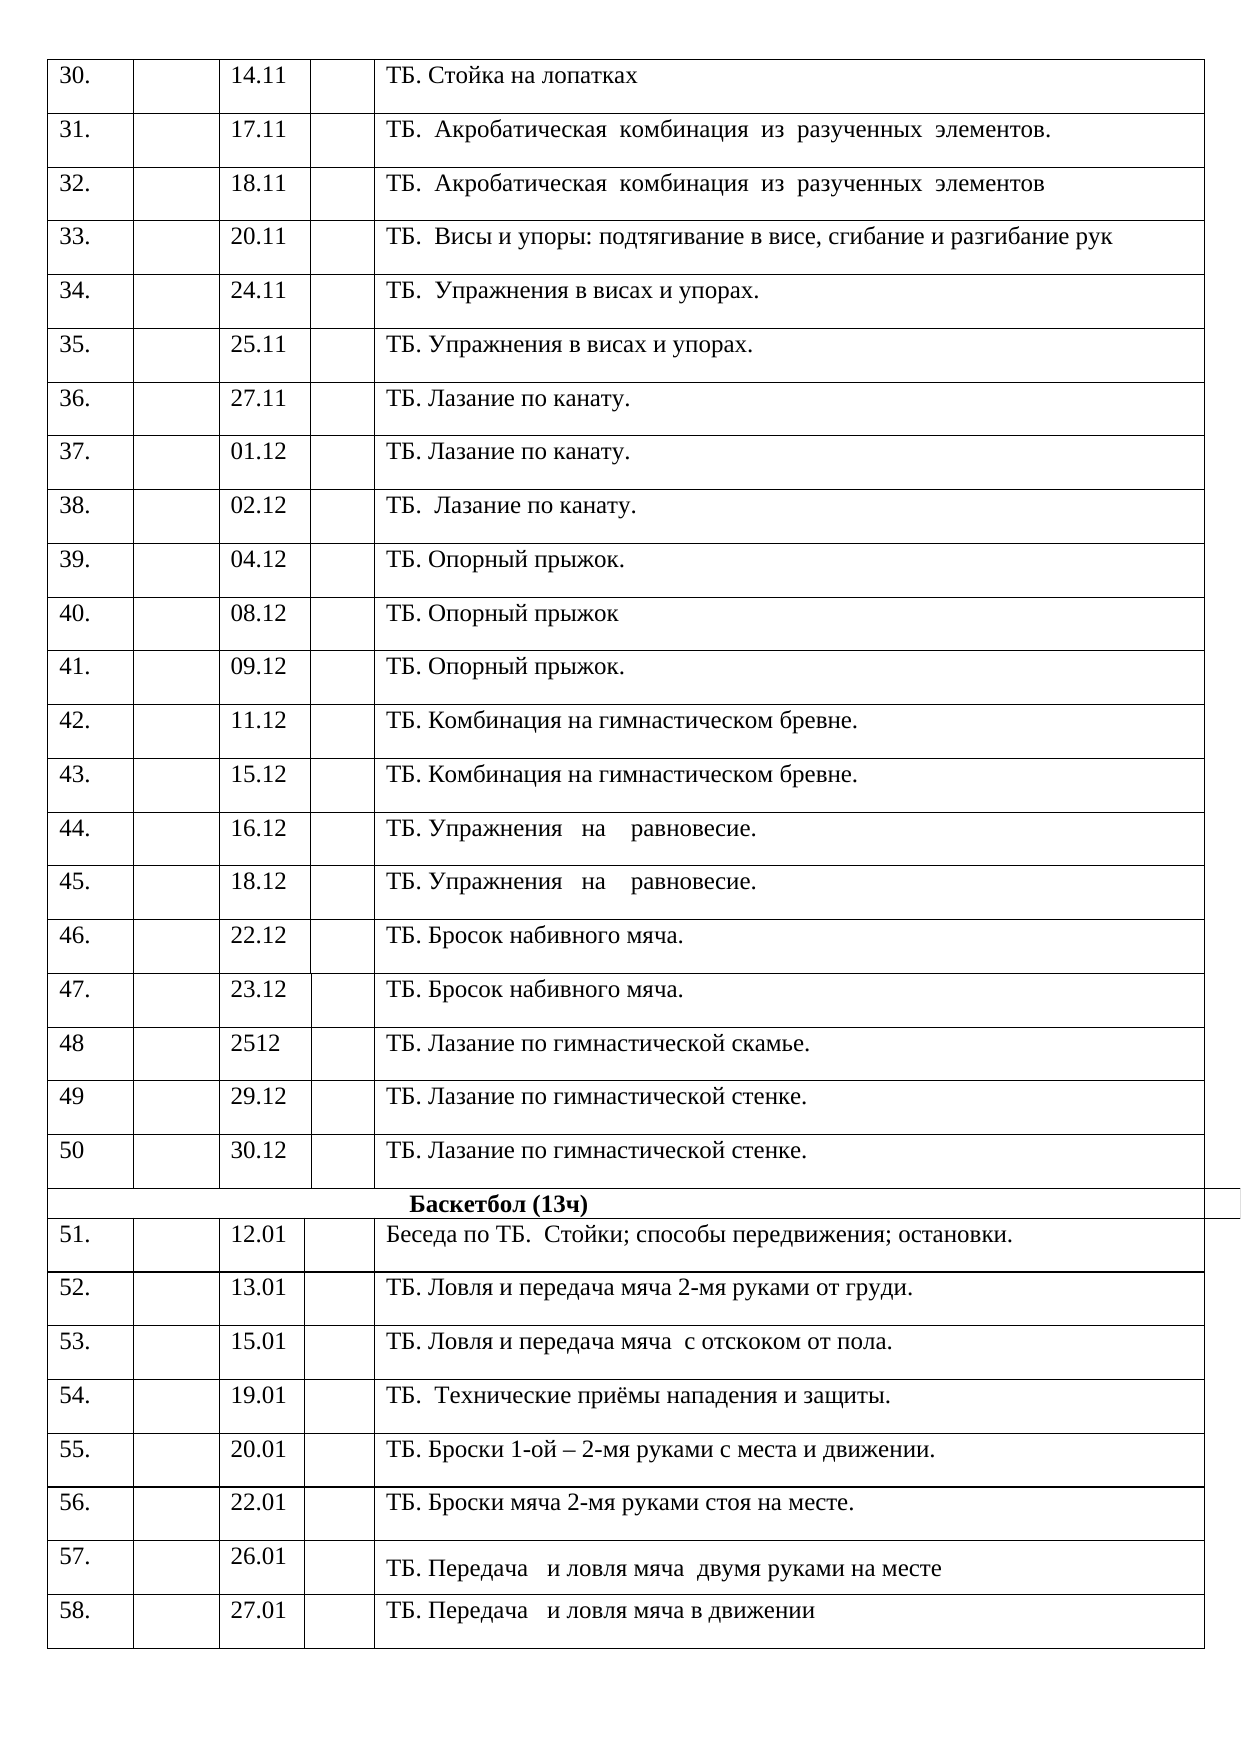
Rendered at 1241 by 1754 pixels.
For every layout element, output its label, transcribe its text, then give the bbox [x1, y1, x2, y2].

table_cell ТБ. Броски мяча 2-мя руками стоя на месте. [375, 1488, 1204, 1540]
table_cell 44. [48, 813, 133, 865]
table_cell ТБ. Лазание по гимнастической скамье. [375, 1028, 1204, 1080]
table_cell 19.01 [220, 1380, 304, 1433]
table_cell [134, 1488, 219, 1540]
table_cell ТБ. Стойка на лопатках [375, 60, 1204, 113]
table_cell ТБ. Лазание по канату. [375, 490, 1204, 543]
table_cell 31. [48, 114, 133, 167]
table_cell 30. [48, 60, 133, 113]
table_cell [311, 383, 374, 435]
table_cell 48 [48, 1028, 133, 1080]
table_cell Беседа по ТБ. Стойки; способы передвижения; остановки. [375, 1219, 1204, 1271]
table_cell [305, 1273, 374, 1325]
table_cell 51. [48, 1219, 133, 1271]
table_cell 55. [48, 1434, 133, 1486]
table_cell 38. [48, 490, 133, 543]
table_cell ТБ. Опорный прыжок. [375, 544, 1204, 597]
table_cell ТБ. Лазание по канату. [375, 436, 1204, 489]
table_cell [311, 920, 374, 973]
table_cell 25.11 [220, 329, 310, 382]
table_cell 35. [48, 329, 133, 382]
table_cell [134, 221, 219, 274]
table_cell [305, 1326, 374, 1379]
table_cell [134, 114, 219, 167]
table_cell 09.12 [220, 651, 310, 704]
table_cell ТБ. Опорный прыжок [375, 598, 1204, 650]
table_cell 30.12 [220, 1135, 311, 1188]
table_cell 18.12 [220, 866, 310, 919]
table_cell 14.11 [220, 60, 310, 113]
table_cell [311, 705, 374, 758]
table_cell 50 [48, 1135, 133, 1188]
table_cell ТБ. Бросок набивного мяча. [375, 974, 1204, 1027]
table_cell ТБ. Упражнения на равновесие. [375, 813, 1204, 865]
table_cell [134, 383, 219, 435]
table_cell [134, 329, 219, 382]
table_cell [134, 705, 219, 758]
table_cell ТБ. Броски 1-ой – 2-мя руками с места и движении. [375, 1434, 1204, 1486]
table_cell 43. [48, 759, 133, 812]
table_cell [134, 436, 219, 489]
table_cell [134, 1081, 219, 1134]
table_cell 41. [48, 651, 133, 704]
table_cell [311, 759, 374, 812]
table_cell 15.01 [220, 1326, 304, 1379]
table_cell [311, 168, 374, 220]
table_cell [134, 1434, 219, 1486]
table_cell [311, 813, 374, 865]
table_cell ТБ. Упражнения в висах и упорах. [375, 329, 1204, 382]
table_cell 16.12 [220, 813, 310, 865]
table_cell 26.01 [220, 1541, 304, 1594]
table_cell [134, 1380, 219, 1433]
table_cell [305, 1434, 374, 1486]
table_cell 08.12 [220, 598, 310, 650]
table_cell [305, 1541, 374, 1594]
table_cell [134, 1326, 219, 1379]
table_cell [311, 114, 374, 167]
table_cell [134, 1273, 219, 1325]
table_cell [134, 866, 219, 919]
table_cell 40. [48, 598, 133, 650]
table_cell [134, 598, 219, 650]
table_cell [134, 275, 219, 328]
table_cell [311, 866, 374, 919]
table_cell ТБ. Лазание по гимнастической стенке. [375, 1135, 1204, 1188]
table_cell [311, 544, 374, 597]
table_cell ТБ. Акробатическая комбинация из разученных элементов. [375, 114, 1204, 167]
table_cell [311, 221, 374, 274]
table_cell [134, 813, 219, 865]
table_cell [311, 598, 374, 650]
table_cell [312, 1028, 374, 1080]
table_cell [134, 974, 219, 1027]
table_cell [134, 920, 219, 973]
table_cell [375, 1595, 1204, 1648]
table_cell 11.12 [220, 705, 310, 758]
table_cell 36. [48, 383, 133, 435]
table_cell ТБ. Опорный прыжок. [375, 651, 1204, 704]
table_cell ТБ. Лазание по гимнастической стенке. [375, 1081, 1204, 1134]
table_cell [311, 436, 374, 489]
table_cell [134, 651, 219, 704]
table_cell [134, 1219, 219, 1271]
table_cell 39. [48, 544, 133, 597]
table_cell [305, 1595, 374, 1648]
table_cell 52. [48, 1273, 133, 1325]
table_cell [305, 1219, 374, 1271]
table_cell ТБ. Висы и упоры: подтягивание в висе, сгибание и разгибание рук [375, 221, 1204, 274]
table_cell 56. [48, 1488, 133, 1540]
table_cell 47. [48, 974, 133, 1027]
table_cell Баскетбол (13ч) [48, 1189, 1204, 1218]
table_cell 57. [48, 1541, 133, 1594]
table_cell 58. [48, 1595, 133, 1648]
table_cell ТБ. Технические приёмы нападения и защиты. [375, 1380, 1204, 1433]
table_cell 20.01 [220, 1434, 304, 1486]
table_cell ТБ. Бросок набивного мяча. [375, 920, 1204, 973]
table_cell [134, 1595, 219, 1648]
table_cell 17.11 [220, 114, 310, 167]
table_cell 46. [48, 920, 133, 973]
table_cell 12.01 [220, 1219, 304, 1271]
table_cell [134, 1135, 219, 1188]
table_cell 27.11 [220, 383, 310, 435]
table_cell 49 [48, 1081, 133, 1134]
table_cell 29.12 [220, 1081, 311, 1134]
table_cell ТБ. Ловля и передача мяча с отскоком от пола. [375, 1326, 1204, 1379]
table_cell [312, 1081, 374, 1134]
table_cell [134, 544, 219, 597]
table_cell [311, 60, 374, 113]
table_cell [134, 490, 219, 543]
table_cell [312, 1135, 374, 1188]
table_cell 13.01 [220, 1273, 304, 1325]
table_cell ТБ. Передача и ловля мяча двумя руками на месте [375, 1541, 1204, 1594]
table_cell [311, 329, 374, 382]
table_cell 54. [48, 1380, 133, 1433]
table_cell [311, 490, 374, 543]
table_cell [134, 1541, 219, 1594]
table_cell 15.12 [220, 759, 310, 812]
table_cell ТБ. Упражнения на равновесие. [375, 866, 1204, 919]
table_cell [311, 651, 374, 704]
table_cell 22.01 [220, 1488, 304, 1540]
table_cell 2512 [220, 1028, 311, 1080]
table_cell 01.12 [220, 436, 310, 489]
table_cell ТБ. Лазание по канату. [375, 383, 1204, 435]
table_cell [1205, 1189, 1240, 1218]
table_cell 27.01 [220, 1595, 304, 1648]
table_cell [134, 759, 219, 812]
table_cell ТБ. Комбинация на гимнастическом бревне. [375, 759, 1204, 812]
table_cell ТБ. Акробатическая комбинация из разученных элементов [375, 168, 1204, 220]
table_cell [311, 275, 374, 328]
table_cell 18.11 [220, 168, 310, 220]
table_cell 33. [48, 221, 133, 274]
table_cell 22.12 [220, 920, 310, 973]
table_cell [305, 1380, 374, 1433]
table_cell 42. [48, 705, 133, 758]
table_cell 04.12 [220, 544, 310, 597]
table_cell 53. [48, 1326, 133, 1379]
table_cell 20.11 [220, 221, 310, 274]
table_cell 24.11 [220, 275, 310, 328]
table_cell 23.12 [220, 974, 311, 1027]
table_cell [134, 1028, 219, 1080]
table_cell [134, 168, 219, 220]
table_cell ТБ. Упражнения в висах и упорах. [375, 275, 1204, 328]
table_cell [305, 1488, 374, 1540]
table_cell 37. [48, 436, 133, 489]
table_cell ТБ. Ловля и передача мяча 2-мя руками от груди. [375, 1273, 1204, 1325]
table_cell [134, 60, 219, 113]
table_cell 34. [48, 275, 133, 328]
table_cell 45. [48, 866, 133, 919]
table_cell ТБ. Комбинация на гимнастическом бревне. [375, 705, 1204, 758]
table_cell [312, 974, 374, 1027]
table_cell 02.12 [220, 490, 310, 543]
table_cell 32. [48, 168, 133, 220]
